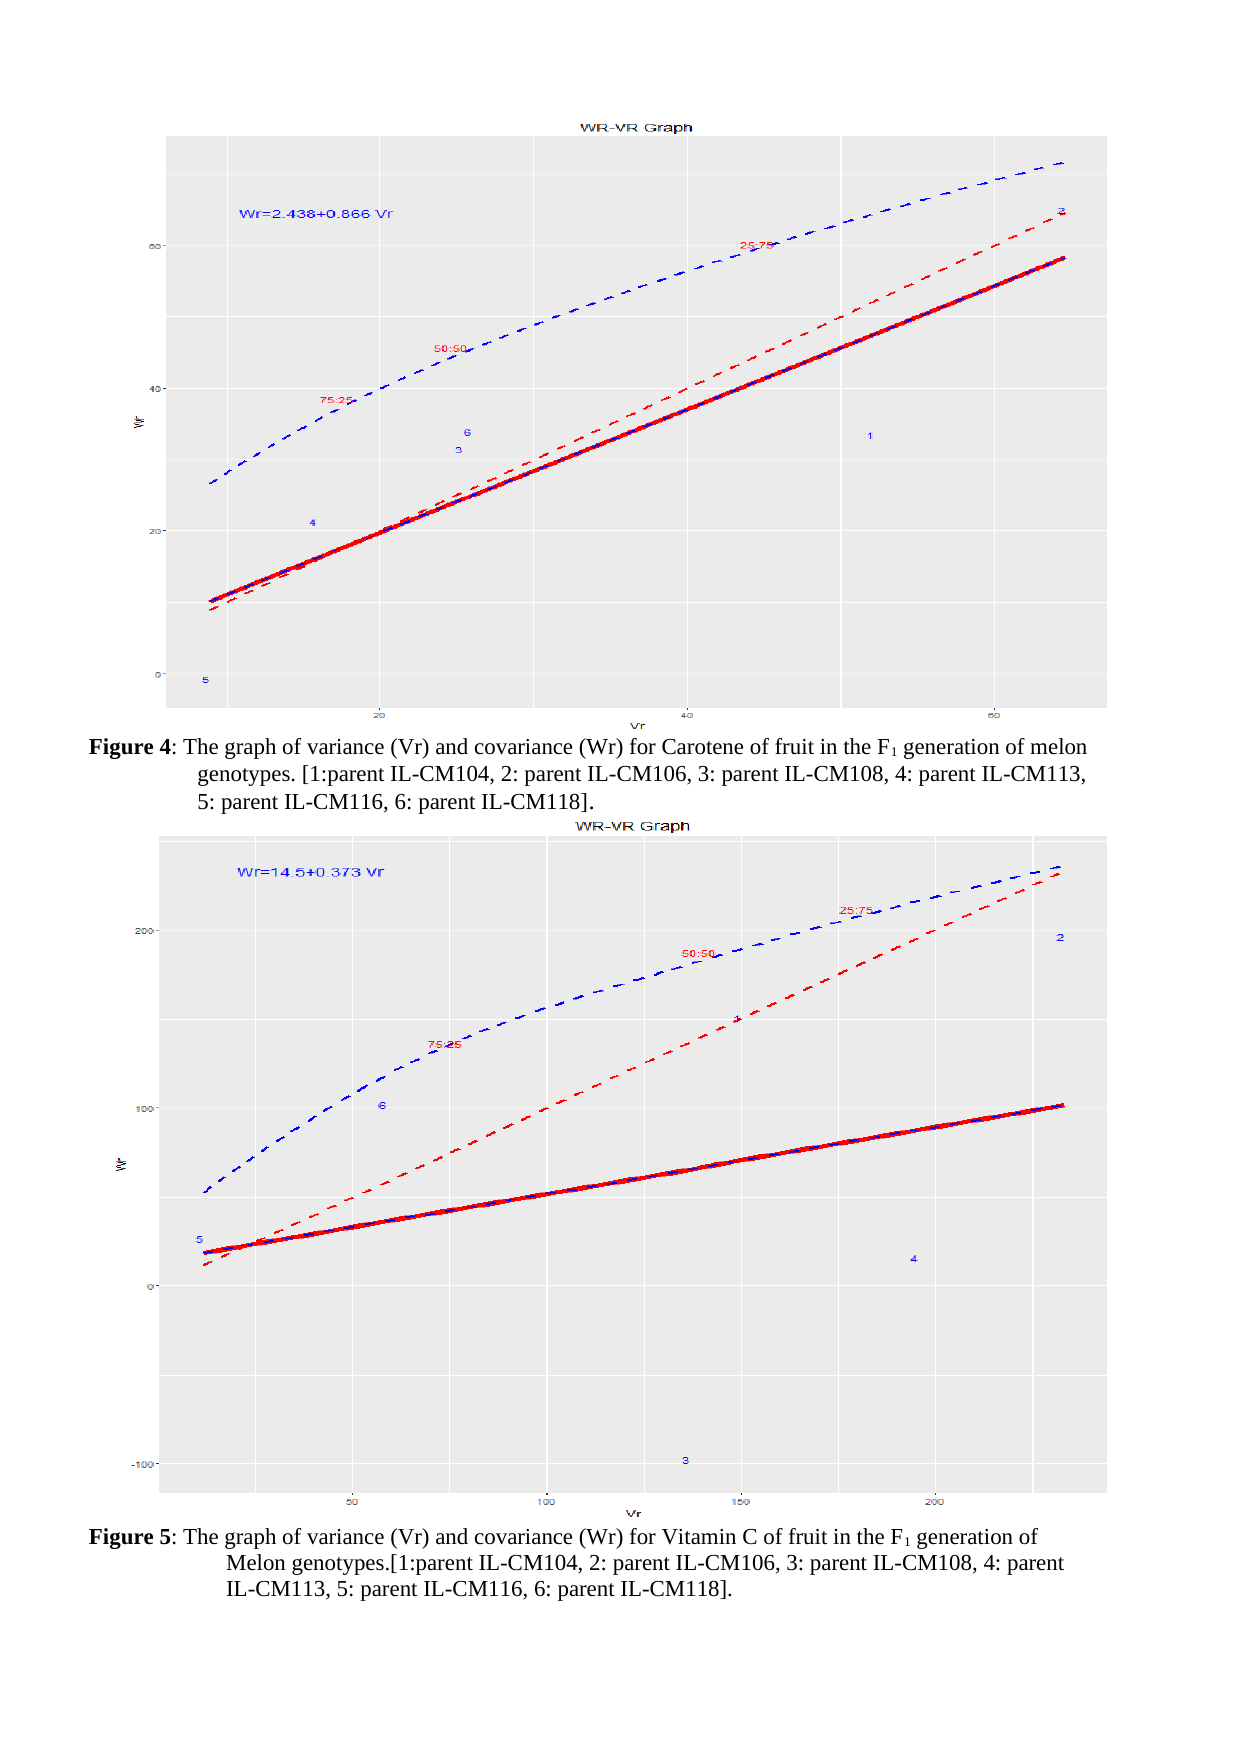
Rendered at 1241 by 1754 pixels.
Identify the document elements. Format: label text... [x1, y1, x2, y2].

picture [105, 815, 1115, 1523]
text 5: parent IL-CM116, 6: parent IL-CM118]. [89, 786, 1152, 815]
text Melon genotypes.[1:parent IL-CM104, 2: parent IL-CM106, 3: parent IL-CM108, 4: parent [89, 1549, 1152, 1575]
text IL-CM113, 5: parent IL-CM116, 6: parent IL-CM118]. [89, 1575, 1152, 1602]
text genotypes. [1:parent IL-CM104, 2: parent IL-CM106, 3: parent IL-CM108, 4: parent IL-CM113, [89, 759, 1152, 786]
picture [123, 118, 1115, 734]
